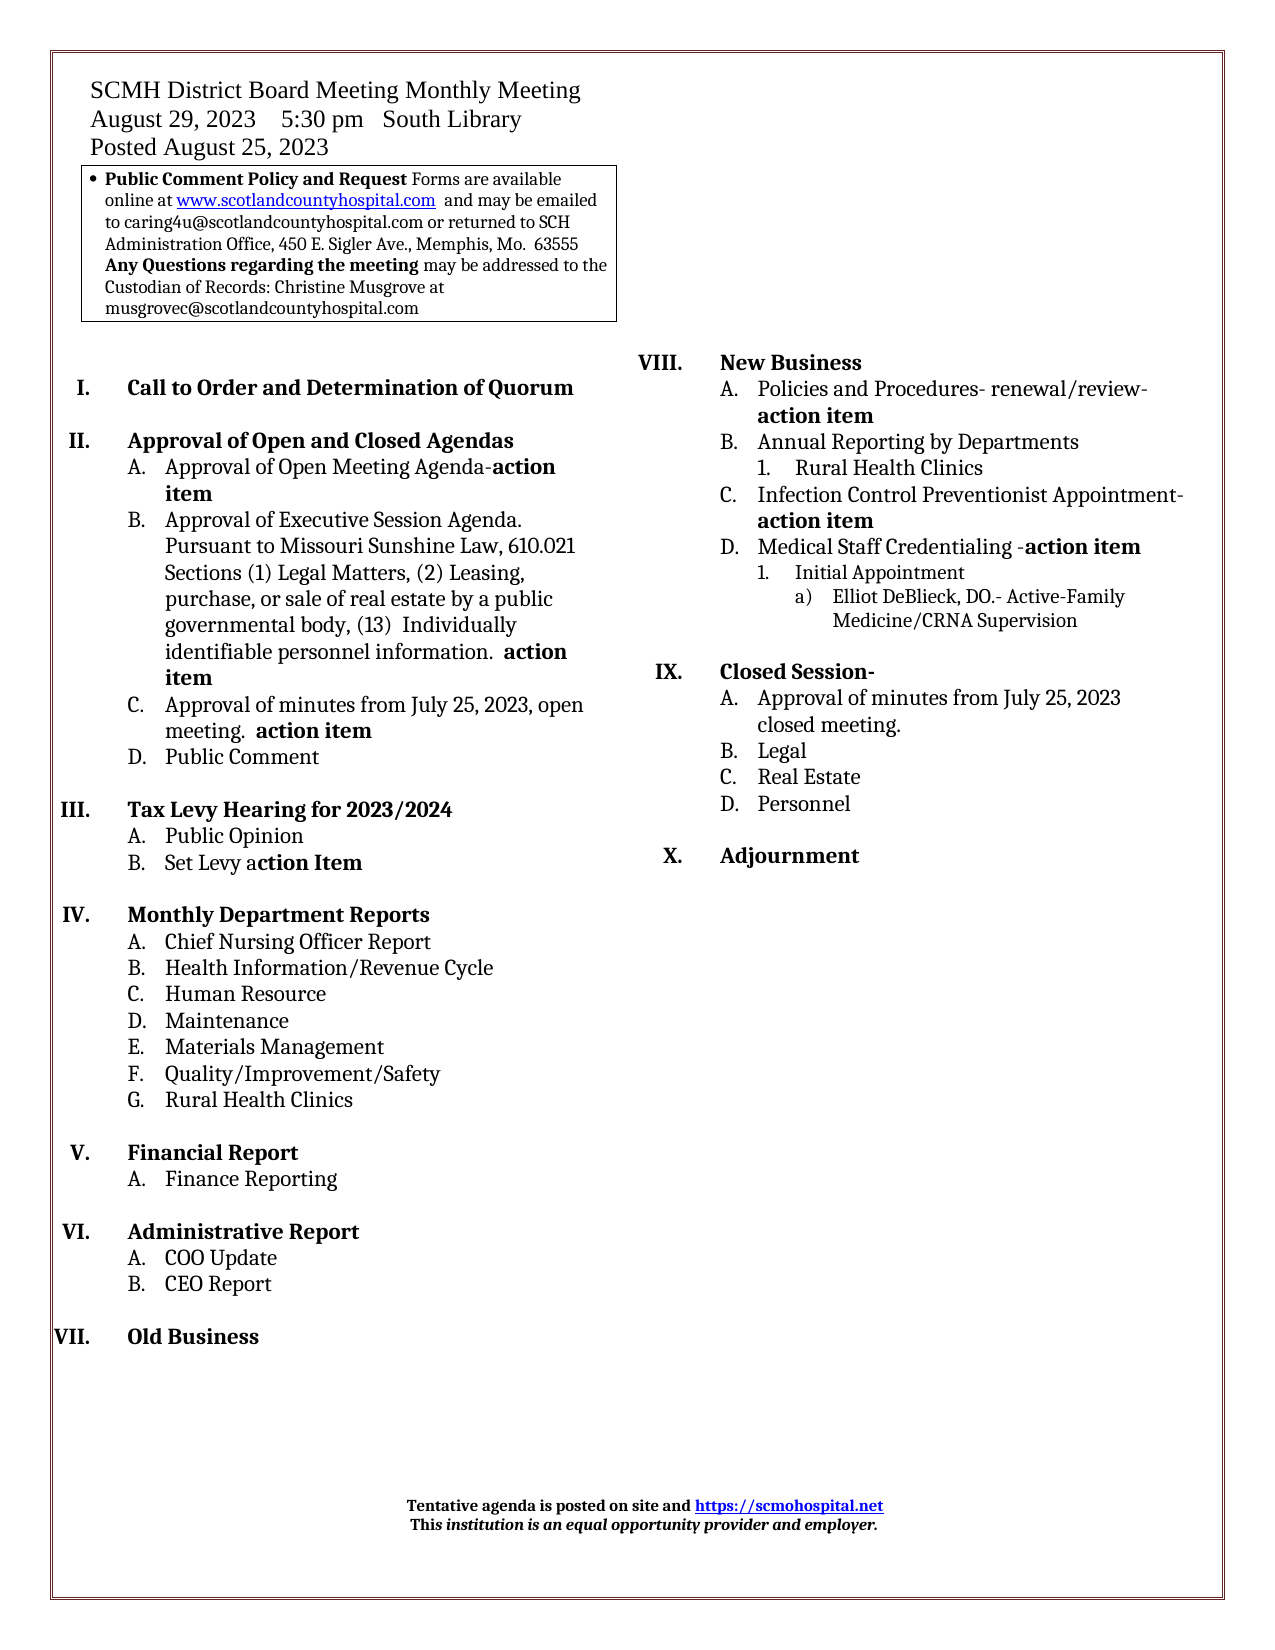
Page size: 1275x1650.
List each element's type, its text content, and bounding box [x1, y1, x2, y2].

list Administrative Report [90, 1218, 607, 1245]
list Call to Order and Determination of Quorum [90, 375, 607, 401]
list Approval of minutes from July 25, 2023, open meeting. action item [127, 691, 607, 744]
list Real Estate [720, 764, 1200, 791]
list Elliot DeBlieck, DO.- Active-Family Medicine/CRNA Supervision [795, 584, 1200, 632]
list Quality/Improvement/Safety [127, 1060, 607, 1087]
list Infection Control Preventionist Appointment- action item [720, 481, 1200, 534]
list Personnel [720, 791, 1200, 817]
list New Business [682, 350, 1200, 376]
list Monthly Department Reports [90, 902, 607, 928]
list Finance Reporting [127, 1166, 607, 1192]
list Old Business [90, 1324, 607, 1350]
list Initial Appointment [757, 561, 1200, 584]
list Public Opinion [127, 823, 607, 849]
list Adjournment [682, 843, 1200, 869]
list Public Comment Policy and Request Forms are available online at www.scotlandcountyhospital.com and may be emailed to caring4u@scotlandcountyhospital.com or returned to SCH Administration Office, 450 E. Sigler Ave., Memphis, Mo. 63555 Any Questions regarding the meeting may be addressed to the Custodian of Records: Christine Musgrove at musgrovec@scotlandcountyhospital.com [82, 166, 616, 321]
list Financial Report [90, 1139, 607, 1166]
list Approval of Open Meeting Agenda-action item [127, 454, 607, 507]
list Maintenance [127, 1008, 607, 1034]
list Medical Staff Credentialing -action item [720, 534, 1200, 561]
list Policies and Procedures- renewal/review- action item [720, 376, 1200, 429]
list Rural Health Clinics [757, 455, 1200, 481]
list closed meeting. [757, 711, 1200, 738]
list Set Levy action Item [127, 849, 607, 876]
list CEO Report [127, 1271, 607, 1297]
list Human Resource [127, 981, 607, 1008]
list Approval of Open and Closed Agendas [90, 428, 607, 454]
list Health Information/Revenue Cycle [127, 955, 607, 981]
list Tax Levy Hearing for 2023/2024 [90, 797, 607, 823]
list Approval of Executive Session Agenda. Pursuant to Missouri Sunshine Law, 610.021 Sections (1) Legal Matters, (2) Leasing, purchase, or sale of real estate by a public governmental body, (13) Individually identifiable personnel information. action item [127, 507, 607, 691]
list COO Update [127, 1245, 607, 1271]
list Annual Reporting by Departments [720, 429, 1200, 455]
list Materials Management [127, 1034, 607, 1060]
list Approval of minutes from July 25, 2023 [720, 685, 1200, 711]
list Closed Session- [682, 659, 1200, 685]
list Legal [720, 738, 1200, 764]
list Chief Nursing Officer Report [127, 928, 607, 955]
list Rural Health Clinics [127, 1087, 607, 1113]
list Public Comment [127, 744, 607, 770]
